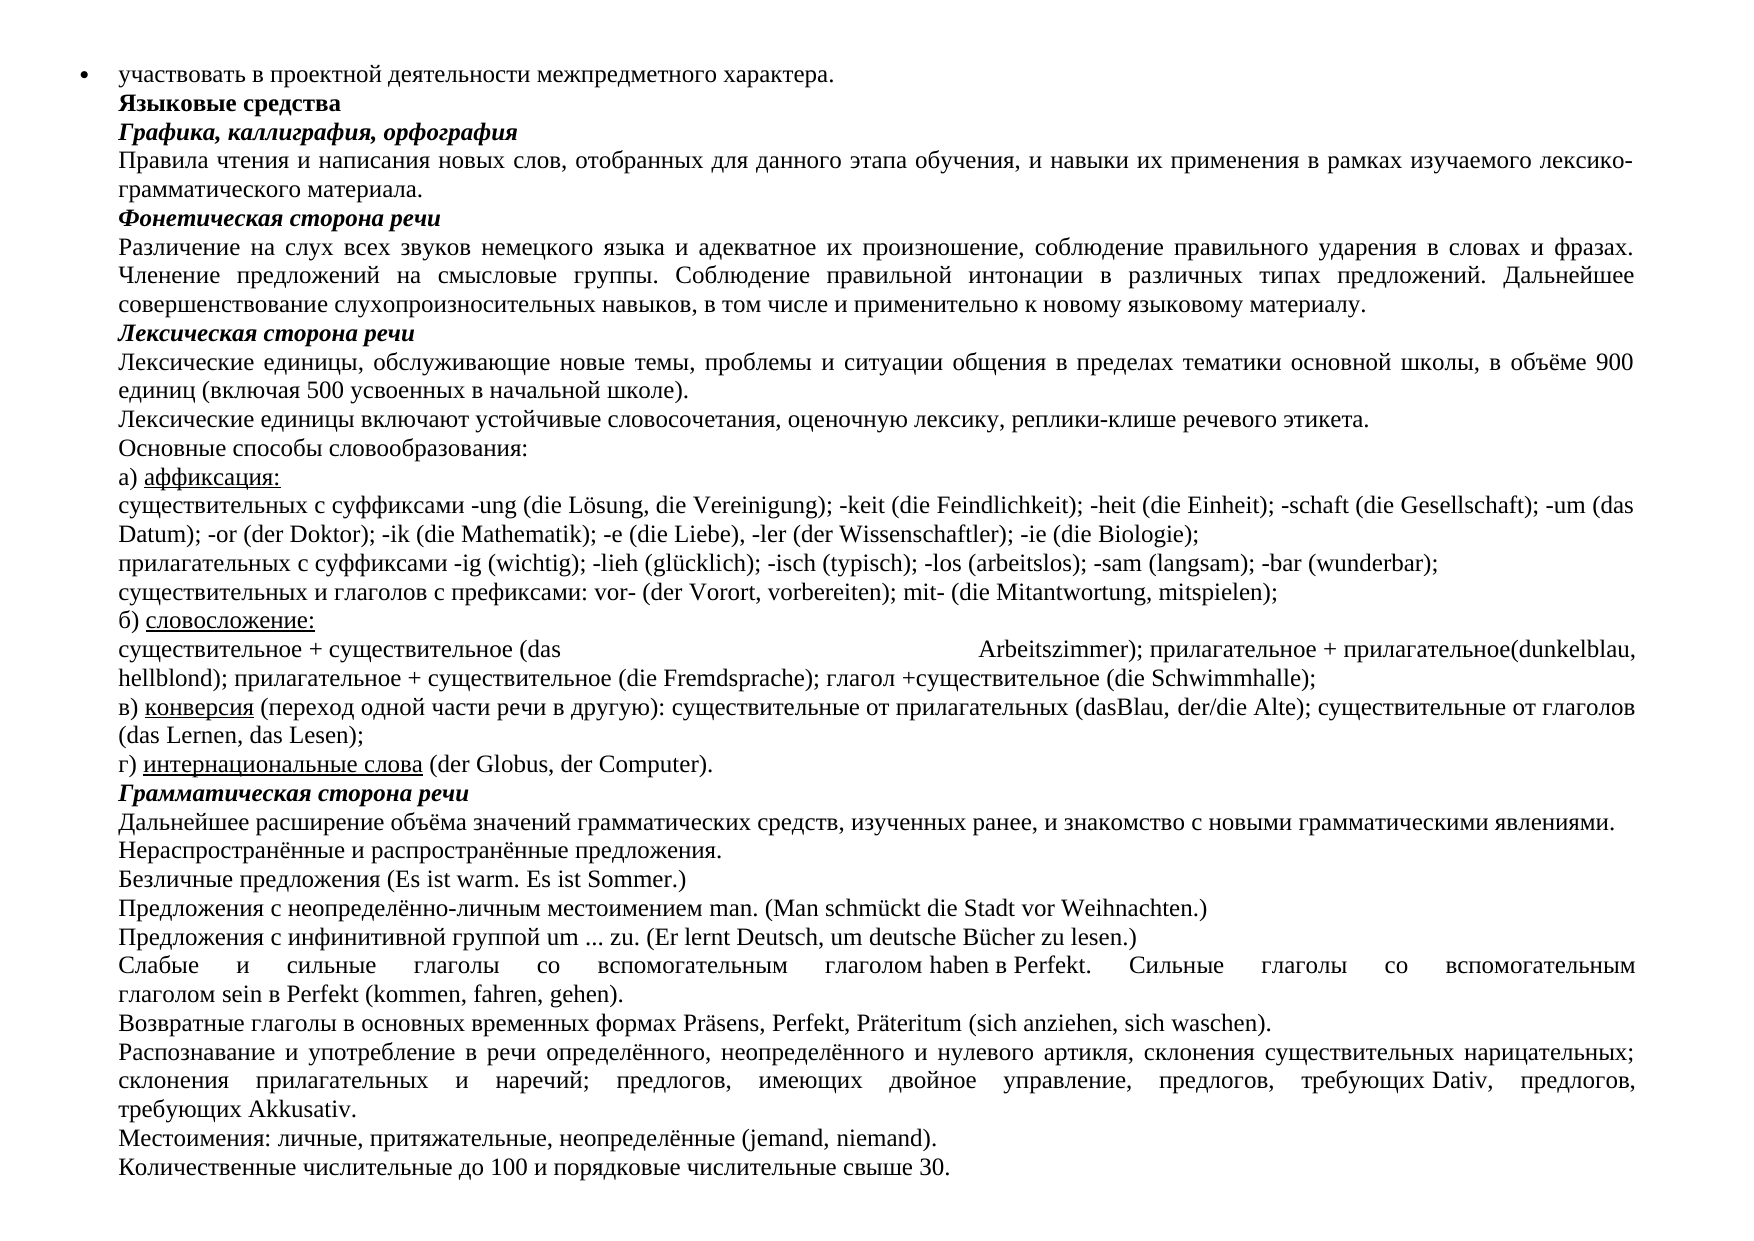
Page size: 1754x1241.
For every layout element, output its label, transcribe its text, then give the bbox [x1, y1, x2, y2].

list участвовать в проектной деятельности межпредметного характера. [81, 59, 1636, 88]
text в) конверсия (переход одной части речи в другую): существительные от прилагательных (dasBlau, der/die Alte); существительные от глаголов (das Lernen, das Lesen); [118, 692, 1636, 749]
text Различение на слух всех звуков немецкого языка и адекватное их произношение, соблюдение правильного ударения в словах и фразах. Членение предложений на смысловые группы. Соблюдение правильной интонации в различных типах предложений. Дальнейшее совершенствование слухопроизносительных навыков, в том числе и применительно к новому языковому материалу. [118, 232, 1636, 318]
text Безличные предложения (Es ist warm. Es ist Sommer.) [118, 864, 1636, 893]
text Предложения с инфинитивной группой um ... zu. (Er lernt Deutsch, um deutsche Bücher zu lesen.) [118, 922, 1636, 950]
text Графика, каллиграфия, орфография [118, 117, 1636, 145]
text а) аффиксация: [118, 462, 1636, 490]
text Распознавание и употребление в речи определённого, неопределённого и нулевого артикля, склонения существительных нарицательных; склонения прилагательных и наречий; предлогов, имеющих двойное управление, предлогов, требующих Dativ, предлогов, требующих Akkusativ. [118, 1037, 1636, 1123]
text Правила чтения и написания новых слов, отобранных для данного этапа обучения, и навыки их применения в рамках изучаемого лексико-грамматического материала. [118, 145, 1636, 203]
text Слабые и сильные глаголы со вспомогательным глаголом haben в Perfekt. Сильные глаголы со вспомогательным глаголом sein в Perfekt (kommen, fahren, gehen). [118, 950, 1636, 1008]
text Дальнейшее расширение объёма значений грамматических средств, изученных ранее, и знакомство с новыми грамматическими явлениями. [118, 807, 1636, 835]
text Количественные числительные до 100 и порядковые числительные свыше 30. [118, 1152, 1636, 1180]
text существительных и глаголов с префиксами: vor- (der Vorort, vorbereiten); mit- (die Mitantwortung, mitspielen); [118, 577, 1636, 605]
text Лексические единицы, обслуживающие новые темы, проблемы и ситуации общения в пределах тематики основной школы, в объёме 900 единиц (включая 500 усвоенных в начальной школе). [118, 347, 1636, 404]
text Основные способы словообразования: [118, 433, 1636, 462]
text Возвратные глаголы в основных временных формах Präsens, Perfekt, Präteritum (sich anziehen, sich waschen). [118, 1008, 1636, 1037]
text Фонетическая сторона речи [118, 203, 1636, 232]
text Предложения с неопределённо-личным местоимением man. (Man schmückt die Stadt vor Weihnachten.) [118, 893, 1636, 922]
text г) интернациональные слова (der Globus, der Computer). [118, 749, 1636, 778]
text Лексические единицы включают устойчивые словосочетания, оценочную лексику, реплики-клише речевого этикета. [118, 404, 1636, 433]
text Грамматическая сторона речи [118, 778, 1636, 807]
text существительное + существительное (das Arbeitszimmer); прилагательное + прилагательное(dunkelblau, hellblond); прилагательное + существительное (die Fremdsprache); глагол +существительное (die Schwimmhalle); [118, 634, 1636, 692]
text существительных с суффиксами -ung (die Lösung, die Vereinigung); -keit (die Feindlichkeit); -heit (die Einheit); -schaft (die Gesellschaft); -um (das Datum); -or (der Doktor); -ik (die Mathematik); -e (die Liebe), -ler (der Wissenschaftler); -ie (die Biologie); [118, 490, 1636, 548]
text Языковые средства [118, 88, 1636, 117]
text Местоимения: личные, притяжательные, неопределённые (jemand, niemand). [118, 1123, 1636, 1152]
text Нераспространённые и распространённые предложения. [118, 835, 1636, 864]
text б) словосложение: [118, 605, 1636, 634]
text Лексическая сторона речи [118, 318, 1636, 347]
text прилагательных с суффиксами -ig (wichtig); -lieh (glücklich); -isch (typisch); -los (arbeitslos); -sam (langsam); -bar (wunderbar); [118, 548, 1636, 577]
